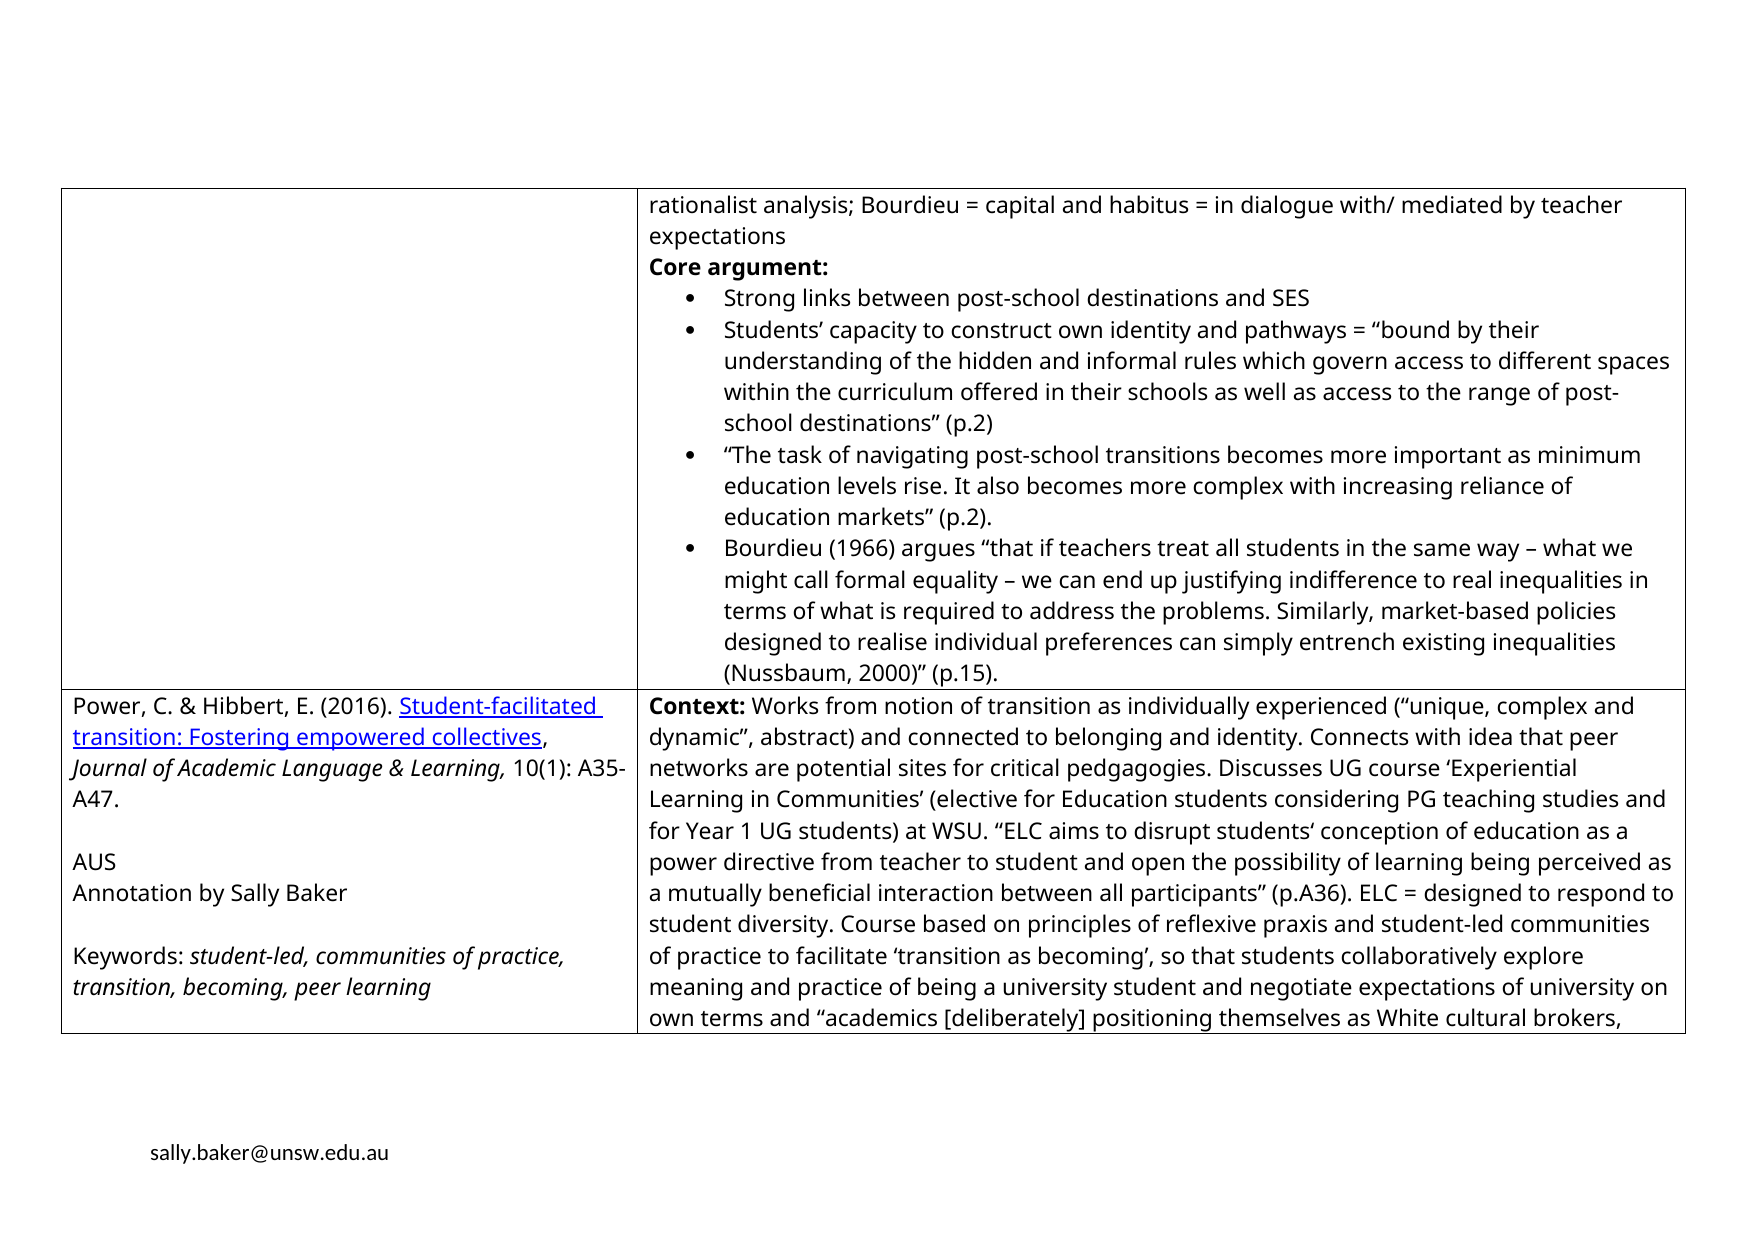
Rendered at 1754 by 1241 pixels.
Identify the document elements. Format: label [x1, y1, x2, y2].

table_cell [638, 690, 1685, 1033]
table_cell [638, 189, 1685, 688]
table_cell [62, 690, 637, 1033]
table_cell [62, 189, 637, 688]
